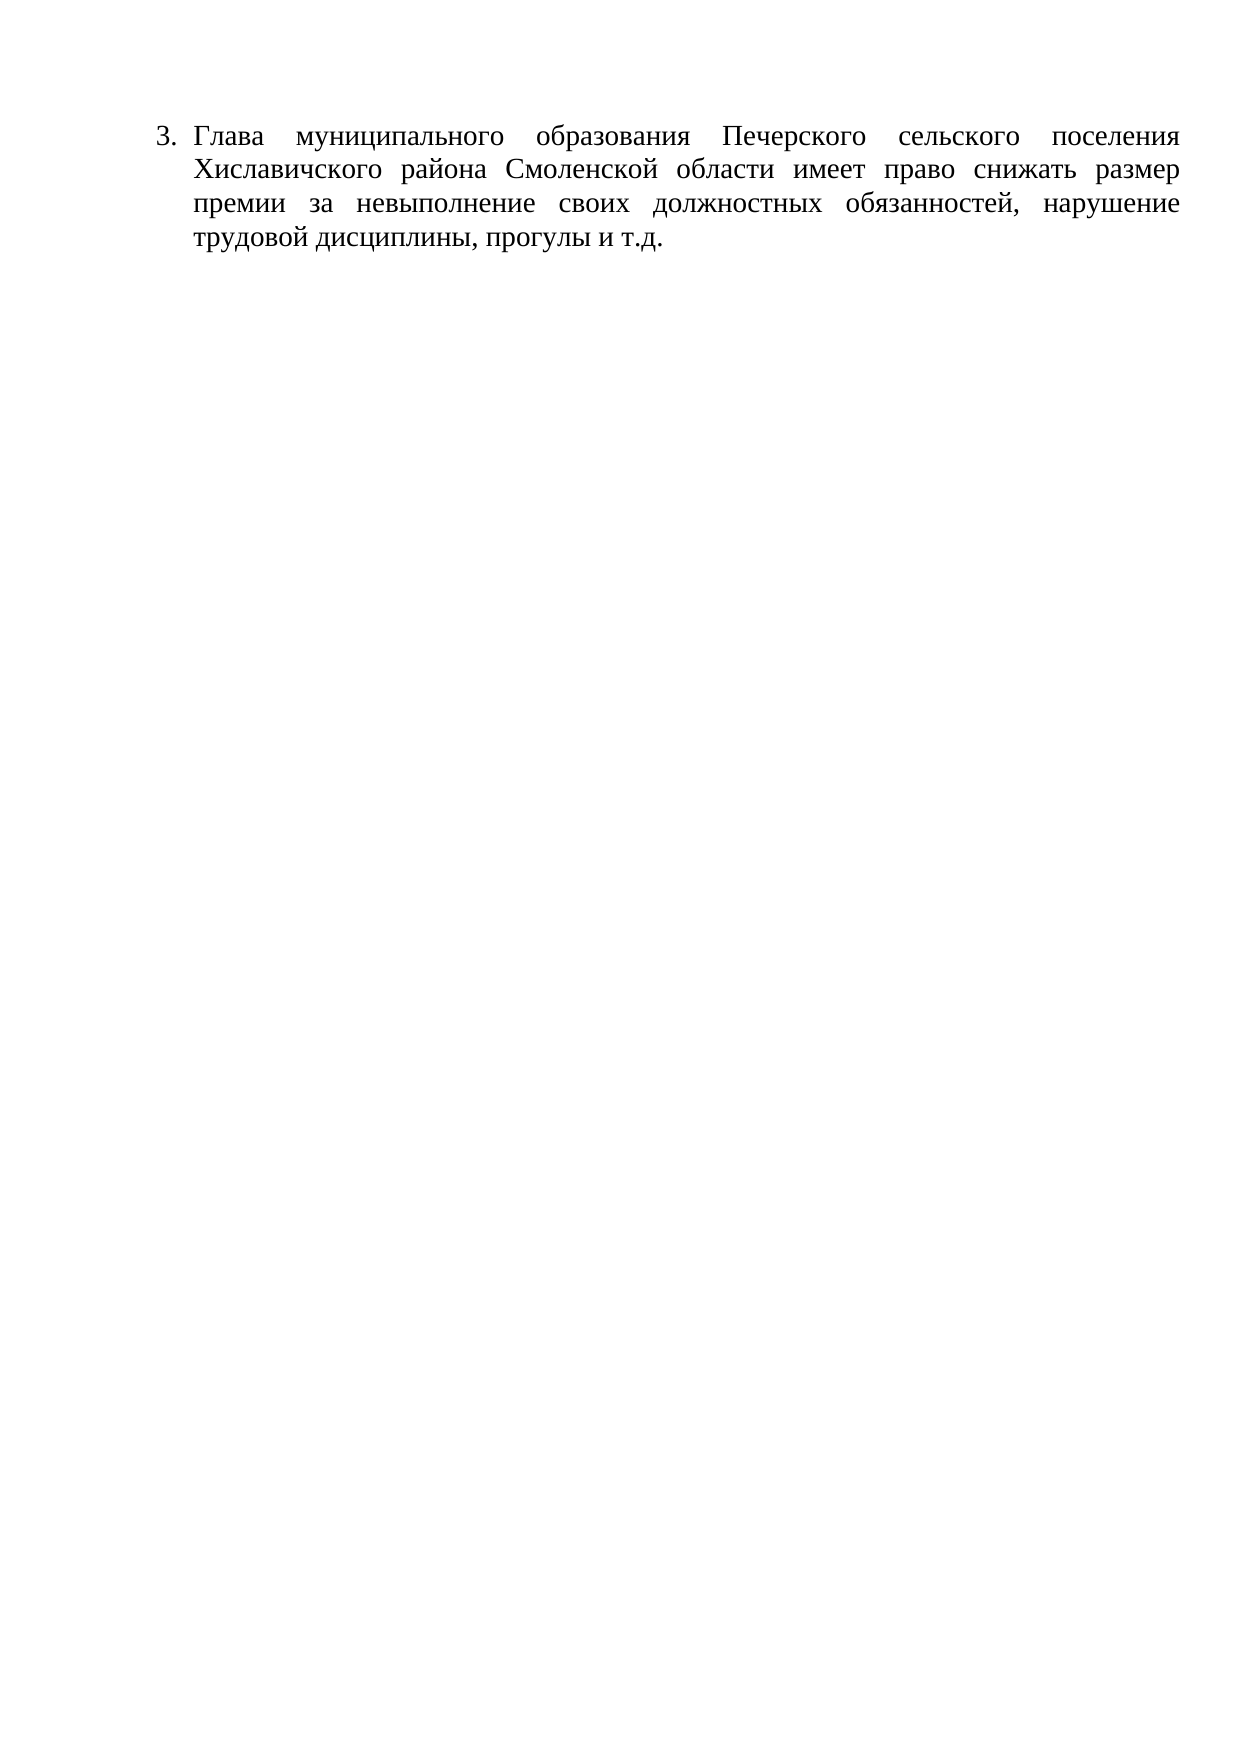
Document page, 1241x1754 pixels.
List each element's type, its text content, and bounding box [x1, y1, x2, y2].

list Глава муниципального образования Печерского сельского поселения Хиславичского района Смоленской области имеет право снижать размер премии за невыполнение своих должностных обязанностей, нарушение трудовой дисциплины, прогулы и т.д. [156, 118, 1181, 252]
